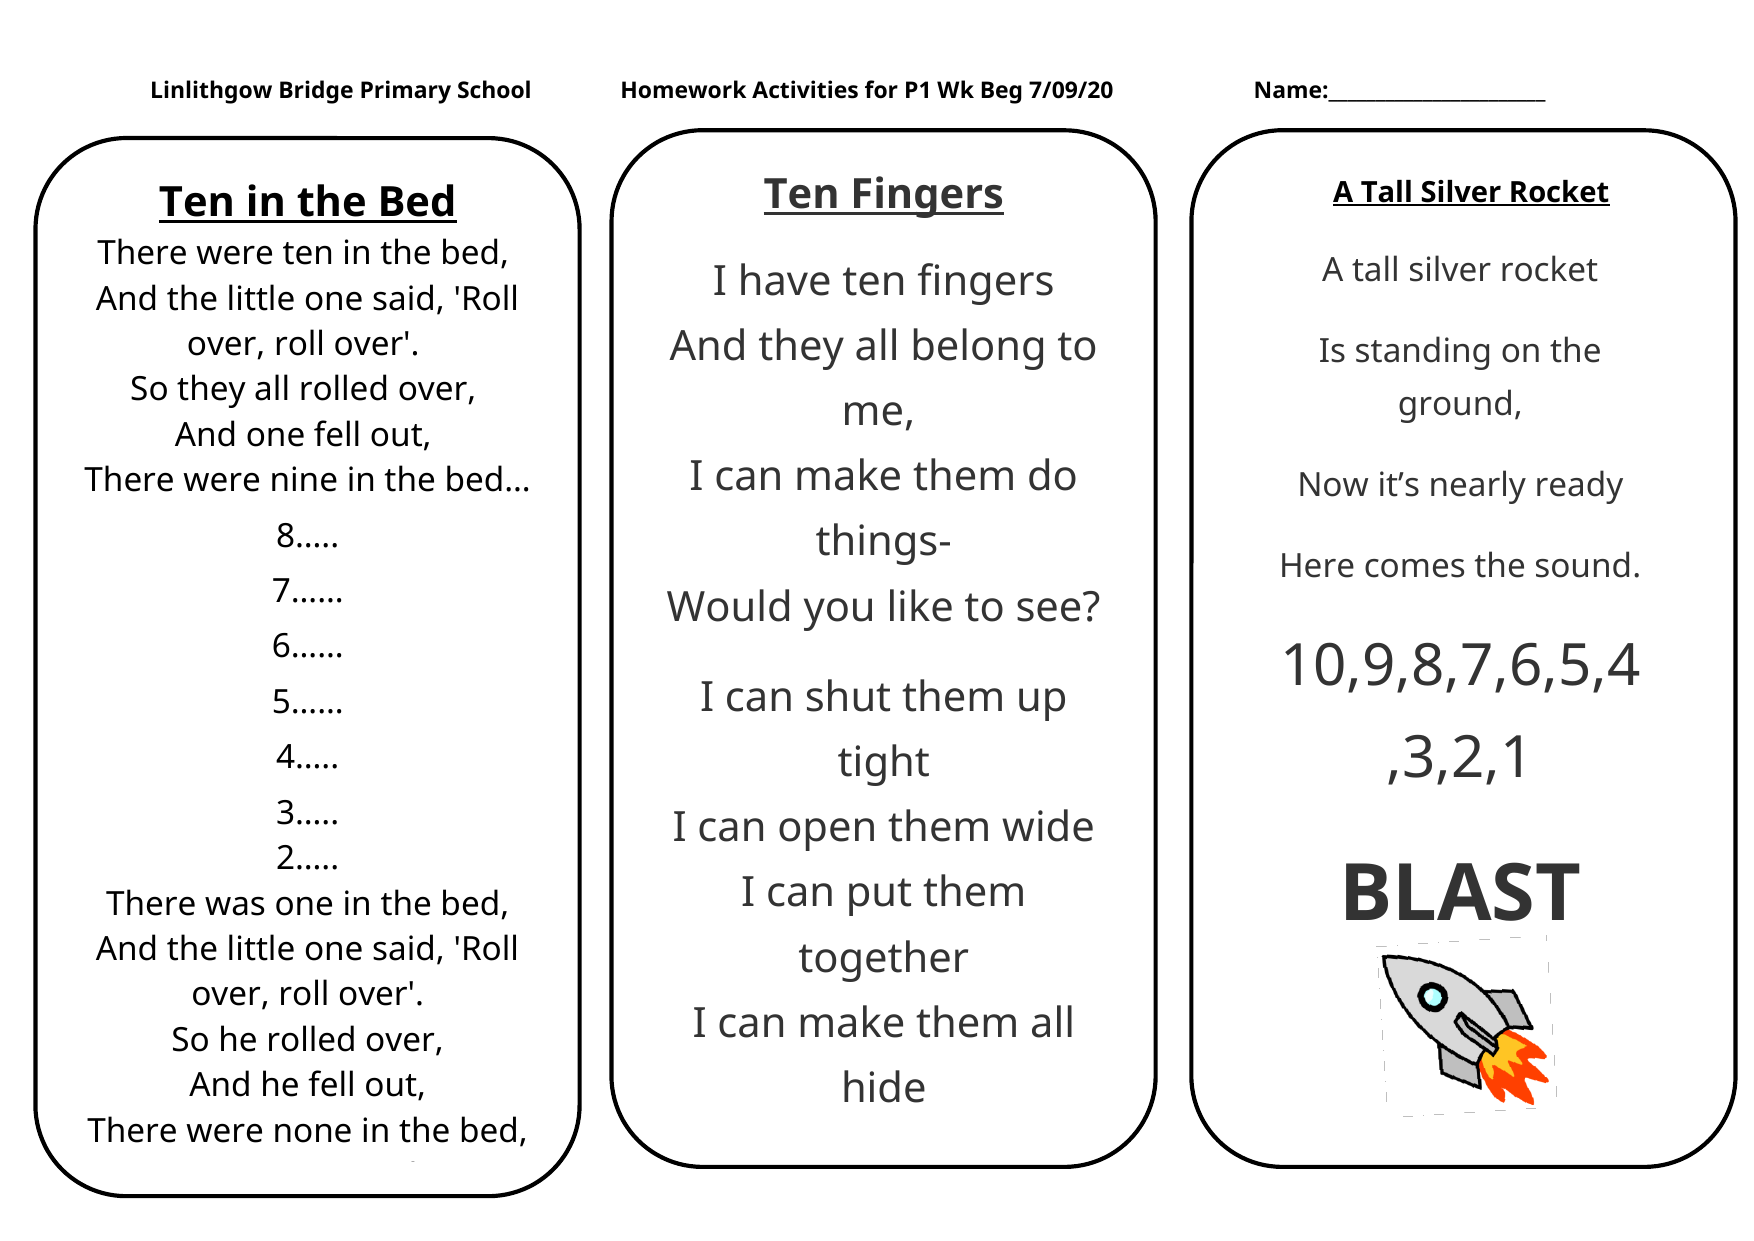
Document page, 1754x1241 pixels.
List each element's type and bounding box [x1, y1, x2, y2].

picture [1377, 935, 1557, 1117]
